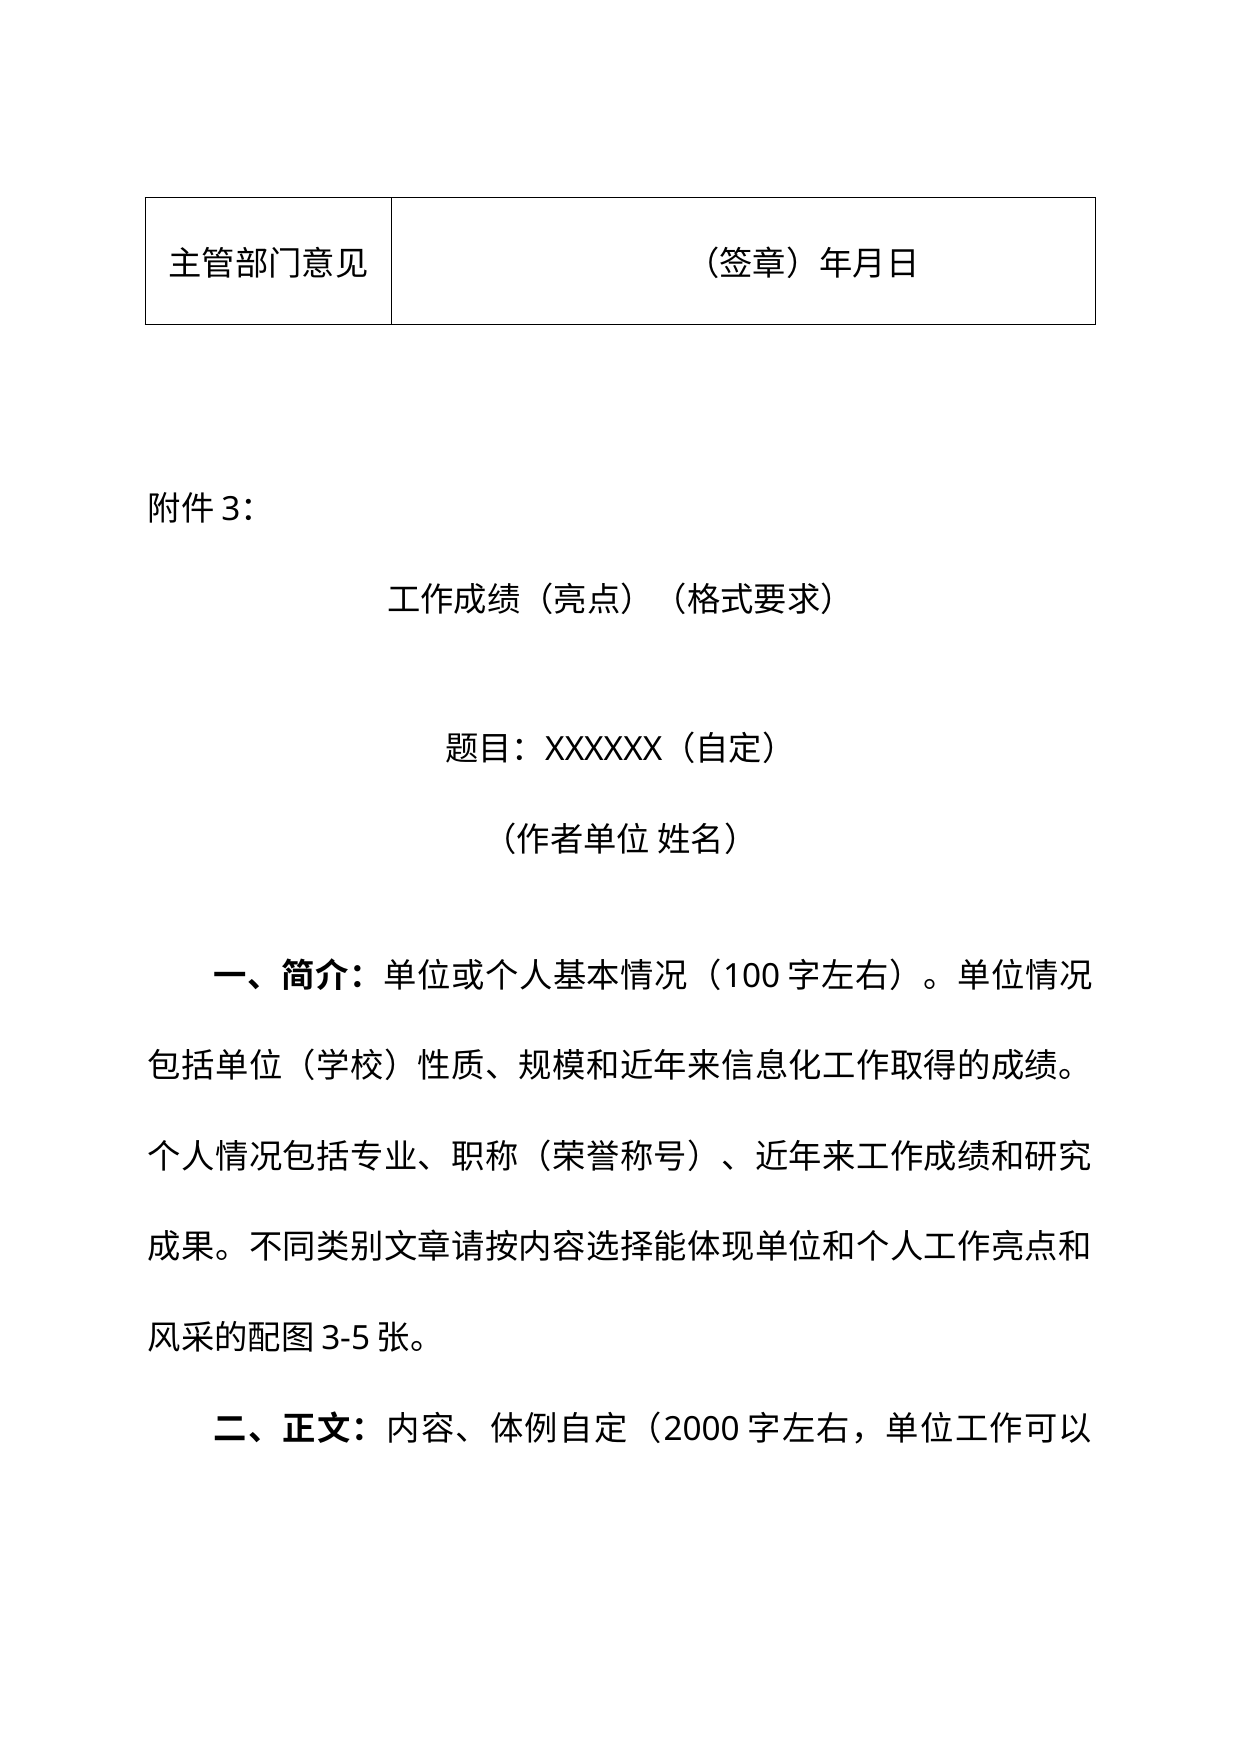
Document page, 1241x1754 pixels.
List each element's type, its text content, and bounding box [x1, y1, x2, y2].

text 题目：XXXXXX（自定） [148, 701, 1093, 791]
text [148, 1380, 1093, 1471]
text 一、简介：单位或个人基本情况（100字左右）。单位情况包括单位（学校）性质、规模和近年来信息化工作取得的成绩。个人情况包括专业、职称（荣誉称号）、近年来工作成绩和研究成果。不同类别文章请按内容选择能体现单位和个人工作亮点和风采的配图3-5张。 [148, 927, 1093, 1380]
text 工作成绩（亮点）（格式要求） [148, 551, 1093, 642]
table_cell 主管部门意见 [146, 198, 391, 324]
table_cell （签章）年月日 [392, 198, 1095, 324]
text （作者单位 姓名） [148, 791, 1093, 882]
text 附件3： [148, 461, 1093, 551]
